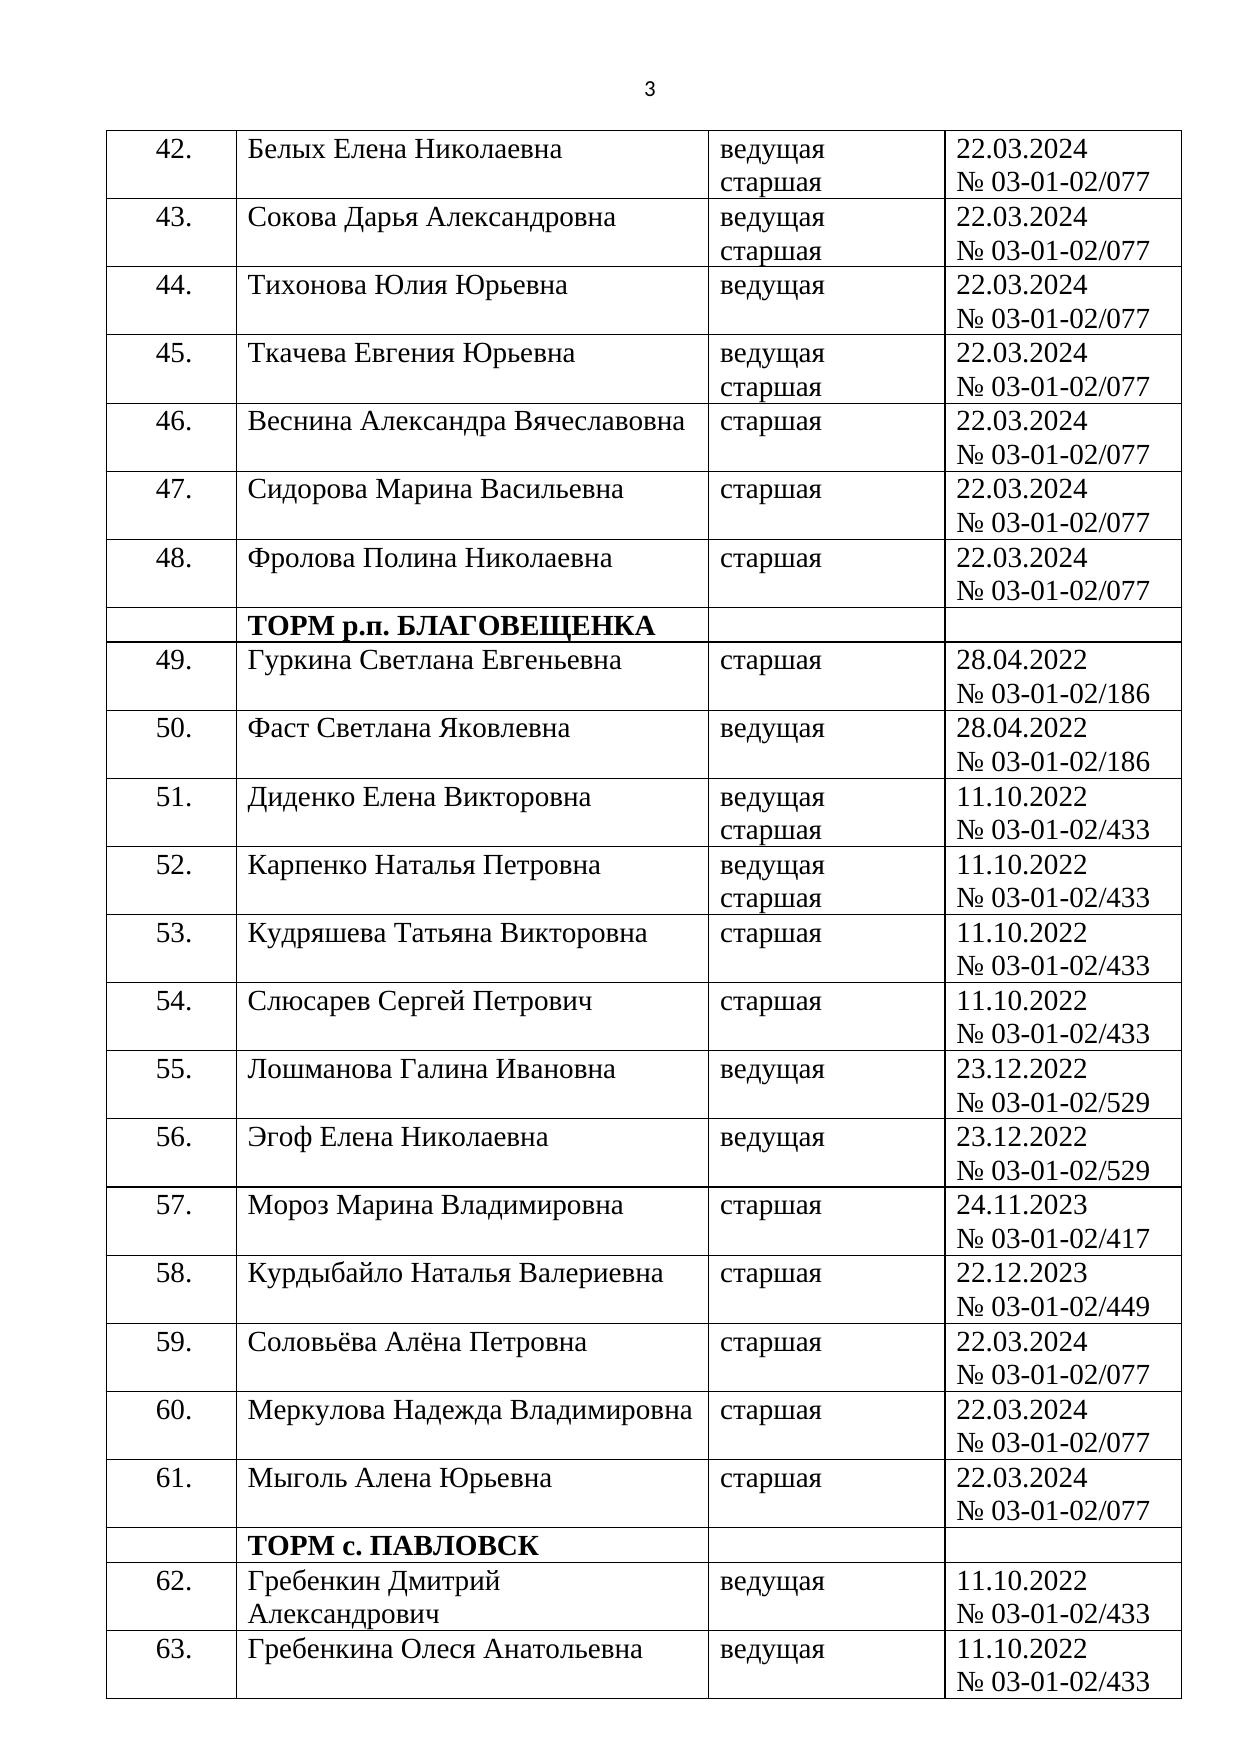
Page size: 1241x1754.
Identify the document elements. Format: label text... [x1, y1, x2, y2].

table_cell ведущая [709, 1051, 944, 1118]
table_cell ведущая [709, 1631, 944, 1698]
table_cell [946, 608, 1181, 641]
table_cell ведущая [709, 711, 944, 778]
table_cell 22.03.2024 № 03-01-02/077 [946, 404, 1181, 471]
table_cell [107, 1051, 236, 1118]
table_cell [946, 1631, 1181, 1698]
table_cell 23.12.2022 № 03-01-02/529 [946, 1119, 1181, 1186]
table_cell [107, 472, 236, 539]
table_cell старшая [709, 540, 944, 607]
table_cell 22.03.2024 № 03-01-02/077 [946, 267, 1181, 334]
table_cell Тихонова Юлия Юрьевна [237, 267, 708, 334]
table_cell [709, 1528, 944, 1562]
table_cell 11.10.2022 № 03-01-02/433 [946, 983, 1181, 1050]
table_cell Лошманова Галина Ивановна [237, 1051, 708, 1118]
table_cell 11.10.2022 № 03-01-02/433 [946, 847, 1181, 914]
table_cell Соловьёва Алёна Петровна [237, 1324, 708, 1391]
table_cell [107, 131, 236, 198]
table_cell Ткачева Евгения Юрьевна [237, 335, 708, 402]
table_cell Мыголь Алена Юрьевна [237, 1460, 708, 1527]
table_cell 22.03.2024 № 03-01-02/077 [946, 540, 1181, 607]
table_cell 22.03.2024 № 03-01-02/077 [946, 131, 1181, 198]
table_cell [946, 1528, 1181, 1562]
table_cell [107, 1392, 236, 1459]
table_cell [946, 1563, 1181, 1630]
table_cell ведущая старшая [709, 335, 944, 402]
table_cell [107, 1631, 236, 1698]
table_cell ведущая старшая [709, 199, 944, 266]
table_cell [107, 847, 236, 914]
table_cell Кудряшева Татьяна Викторовна [237, 915, 708, 982]
table_cell [107, 1563, 236, 1630]
table_cell 22.03.2024 № 03-01-02/077 [946, 1460, 1181, 1527]
table_cell [107, 404, 236, 471]
table_cell 28.04.2022 № 03-01-02/186 [946, 711, 1181, 778]
table_cell ТОРМ р.п. БЛАГОВЕЩЕНКА [237, 608, 708, 641]
table_cell [107, 1119, 236, 1186]
table_cell Карпенко Наталья Петровна [237, 847, 708, 914]
table_cell [107, 335, 236, 402]
table_cell 24.11.2023 № 03-01-02/417 [946, 1188, 1181, 1254]
table_cell 11.10.2022 № 03-01-02/433 [946, 779, 1181, 846]
table_cell Гребенкина Олеся Анатольевна [237, 1631, 708, 1698]
table_cell Фаст Светлана Яковлевна [237, 711, 708, 778]
table_cell [107, 1188, 236, 1254]
table_cell Веснина Александра Вячеславовна [237, 404, 708, 471]
table_cell 22.03.2024 № 03-01-02/077 [946, 199, 1181, 266]
table_cell 22.03.2024 № 03-01-02/077 [946, 1392, 1181, 1459]
table_cell Гребенкин Дмитрий Александрович [237, 1563, 708, 1630]
table_cell [107, 915, 236, 982]
table_cell ведущая старшая [709, 131, 944, 198]
table_cell старшая [709, 983, 944, 1050]
table_cell Белых Елена Николаевна [237, 131, 708, 198]
table_cell старшая [709, 1460, 944, 1527]
table_cell [107, 1460, 236, 1527]
table_cell ведущая [709, 267, 944, 334]
table_cell старшая [709, 404, 944, 471]
table_cell [107, 643, 236, 709]
table_cell 28.04.2022 № 03-01-02/186 [946, 643, 1181, 709]
table_cell старшая [709, 1256, 944, 1323]
table_cell [107, 608, 236, 641]
table_cell [107, 1324, 236, 1391]
table_cell Диденко Елена Викторовна [237, 779, 708, 846]
table_cell Слюсарев Сергей Петрович [237, 983, 708, 1050]
table_cell ТОРМ с. ПАВЛОВСК [237, 1528, 708, 1562]
table_cell старшая [709, 643, 944, 709]
table_cell Курдыбайло Наталья Валериевна [237, 1256, 708, 1323]
table_cell [709, 608, 944, 641]
table_cell Сидорова Марина Васильевна [237, 472, 708, 539]
table_cell 22.03.2024 № 03-01-02/077 [946, 472, 1181, 539]
table_cell Сокова Дарья Александровна [237, 199, 708, 266]
table_cell 11.10.2022 № 03-01-02/433 [946, 915, 1181, 982]
table_cell [107, 267, 236, 334]
table_cell ведущая старшая [709, 847, 944, 914]
table_cell старшая [709, 472, 944, 539]
table_cell Гуркина Светлана Евгеньевна [237, 643, 708, 709]
table_cell старшая [709, 1188, 944, 1254]
table_cell Фролова Полина Николаевна [237, 540, 708, 607]
table_cell [107, 983, 236, 1050]
table_cell Эгоф Елена Николаевна [237, 1119, 708, 1186]
table_cell [107, 199, 236, 266]
table_cell ведущая старшая [709, 779, 944, 846]
table_cell 23.12.2022 № 03-01-02/529 [946, 1051, 1181, 1118]
table_cell [107, 1528, 236, 1562]
table_cell старшая [709, 915, 944, 982]
table_cell 22.03.2024 № 03-01-02/077 [946, 335, 1181, 402]
table_cell [107, 540, 236, 607]
table_cell старшая [709, 1324, 944, 1391]
table_cell [107, 1256, 236, 1323]
table_cell [107, 711, 236, 778]
table_cell 22.03.2024 № 03-01-02/077 [946, 1324, 1181, 1391]
table_cell Мороз Марина Владимировна [237, 1188, 708, 1254]
table_cell [107, 779, 236, 846]
table_cell старшая [709, 1392, 944, 1459]
table_cell ведущая [709, 1563, 944, 1630]
table_cell ведущая [709, 1119, 944, 1186]
table_cell Меркулова Надежда Владимировна [237, 1392, 708, 1459]
table_cell 22.12.2023 № 03-01-02/449 [946, 1256, 1181, 1323]
